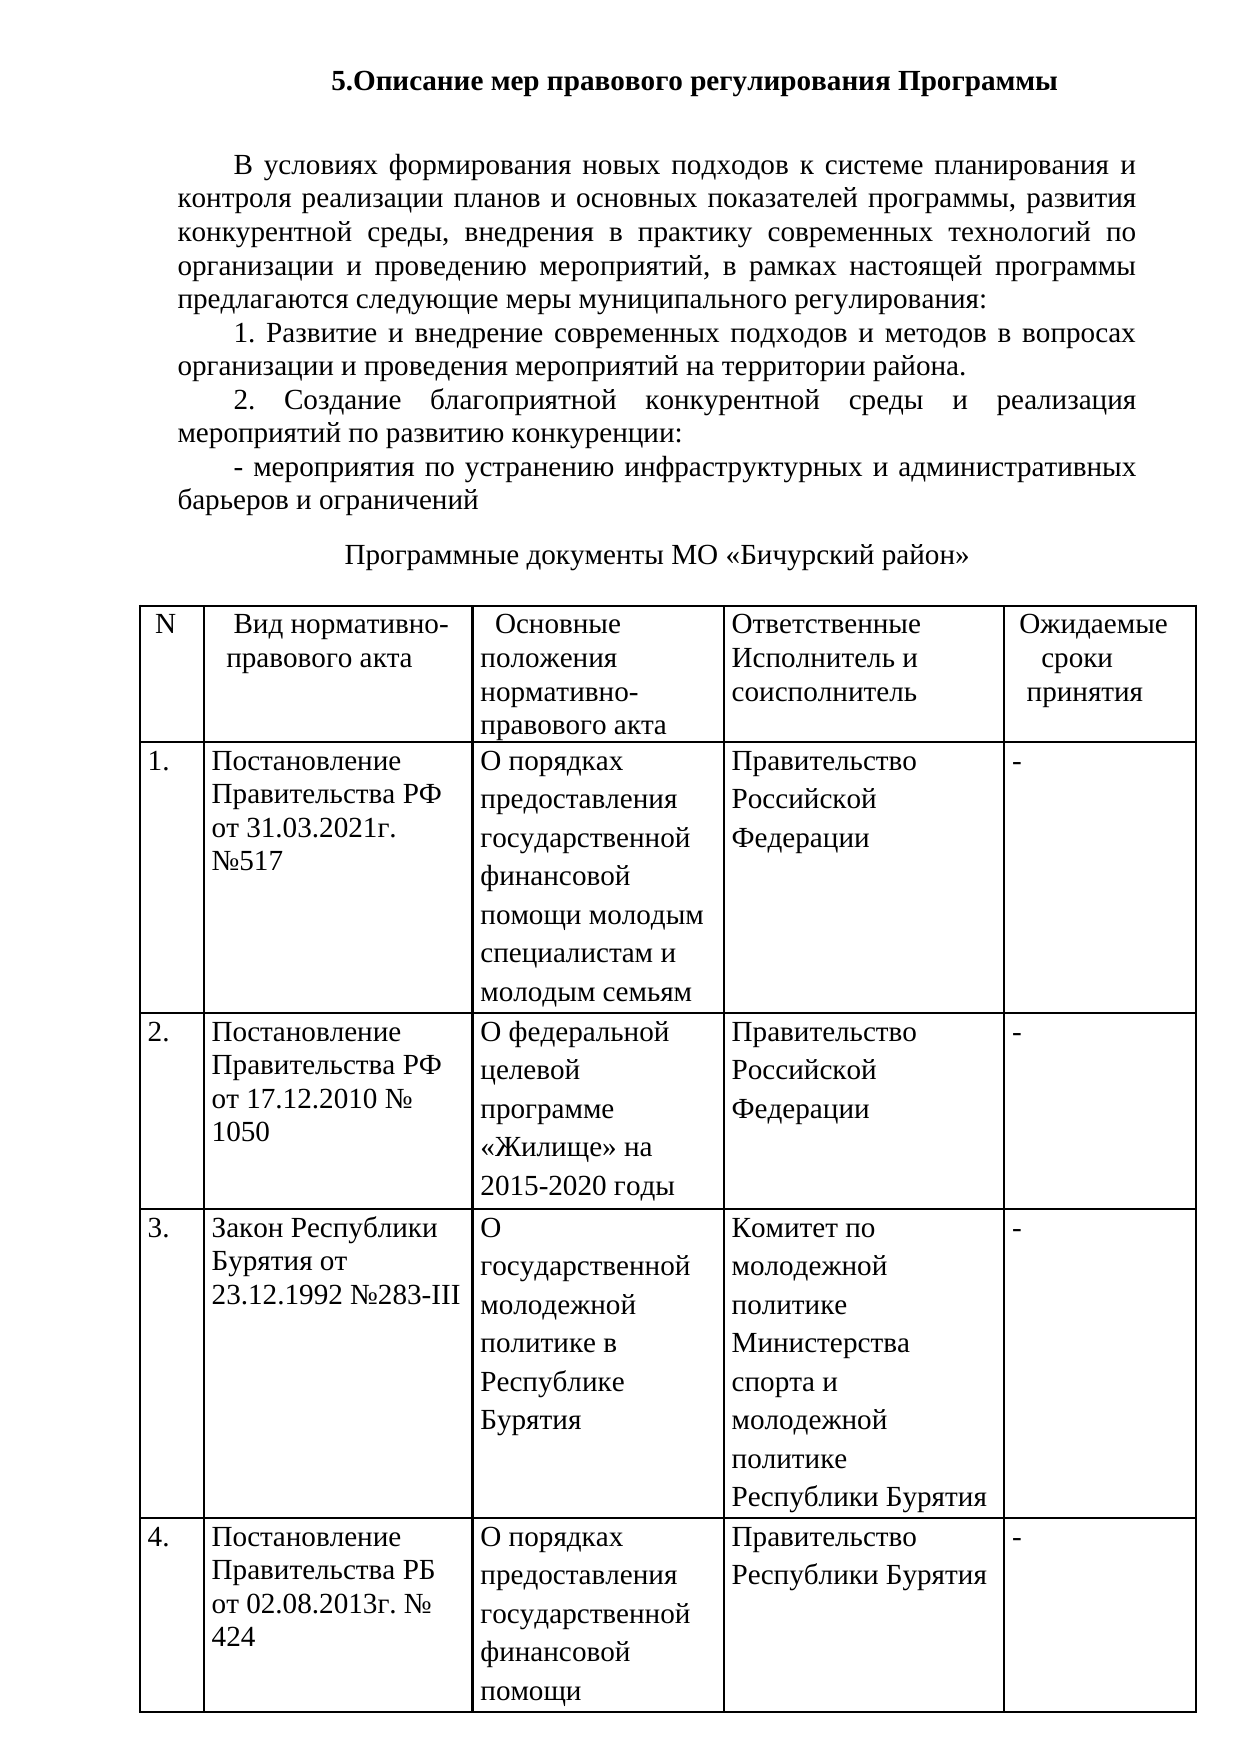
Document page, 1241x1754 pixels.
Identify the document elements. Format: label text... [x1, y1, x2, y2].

table_cell О федеральной целевой программе «Жилище» на 2015-2020 годы [474, 1014, 723, 1208]
table_header N [141, 607, 203, 741]
table_cell - [1005, 1519, 1195, 1711]
table_cell Постановление Правительства РФ от 17.12.2010 № 1050 [205, 1014, 471, 1208]
text - мероприятия по устранению инфраструктурных и административных барьеров и ограничений [177, 449, 1137, 516]
text Программные документы МО «Бичурский район» [177, 537, 1137, 571]
table_header Основные положения нормативно-правового акта [474, 607, 723, 741]
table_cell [205, 1519, 471, 1711]
table_cell О порядках предоставления государственной финансовой помощи молодым специалистам и молодым семьям [474, 743, 723, 1012]
table_cell 4. [141, 1519, 203, 1711]
table_cell О государственной молодежной политике в Республике Бурятия [474, 1210, 723, 1517]
table_cell Постановление Правительства РФ от 31.03.2021г. №517 [205, 743, 471, 1012]
table_cell - [1005, 743, 1195, 1012]
table_cell 3. [141, 1210, 203, 1517]
table_cell - [1005, 1210, 1195, 1517]
table_cell Закон Республики Бурятия от 23.12.1992 №283-III [205, 1210, 471, 1517]
text 2. Создание благоприятной конкурентной среды и реализация мероприятий по развитию конкуренции: [177, 382, 1137, 449]
table_cell - [1005, 1014, 1195, 1208]
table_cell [474, 1519, 723, 1711]
table_header Ожидаемые сроки принятия [1005, 607, 1195, 741]
table_cell Правительство Российской Федерации [725, 1014, 1003, 1208]
table_cell 1. [141, 743, 203, 1012]
table_cell 2. [141, 1014, 203, 1208]
table_header Вид нормативно- правового акта [205, 607, 471, 741]
text 5.Описание мер правового регулирования Программы [252, 63, 1137, 97]
table_header Ответственные Исполнитель и соисполнитель [725, 607, 1003, 741]
table_cell Правительство Российской Федерации [725, 743, 1003, 1012]
text 1. Развитие и внедрение современных подходов и методов в вопросах организации и проведения мероприятий на территории района. [177, 315, 1137, 382]
table_cell Комитет по молодежной политике Министерства спорта и молодежной политике Республики Бурятия [725, 1210, 1003, 1517]
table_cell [725, 1519, 1003, 1711]
text В условиях формирования новых подходов к системе планирования и контроля реализации планов и основных показателей программы, развития конкурентной среды, внедрения в практику современных технологий по организации и проведению мероприятий, в рамках настоящей программы предлагаются следующие меры муниципального регулирования: [177, 147, 1137, 315]
